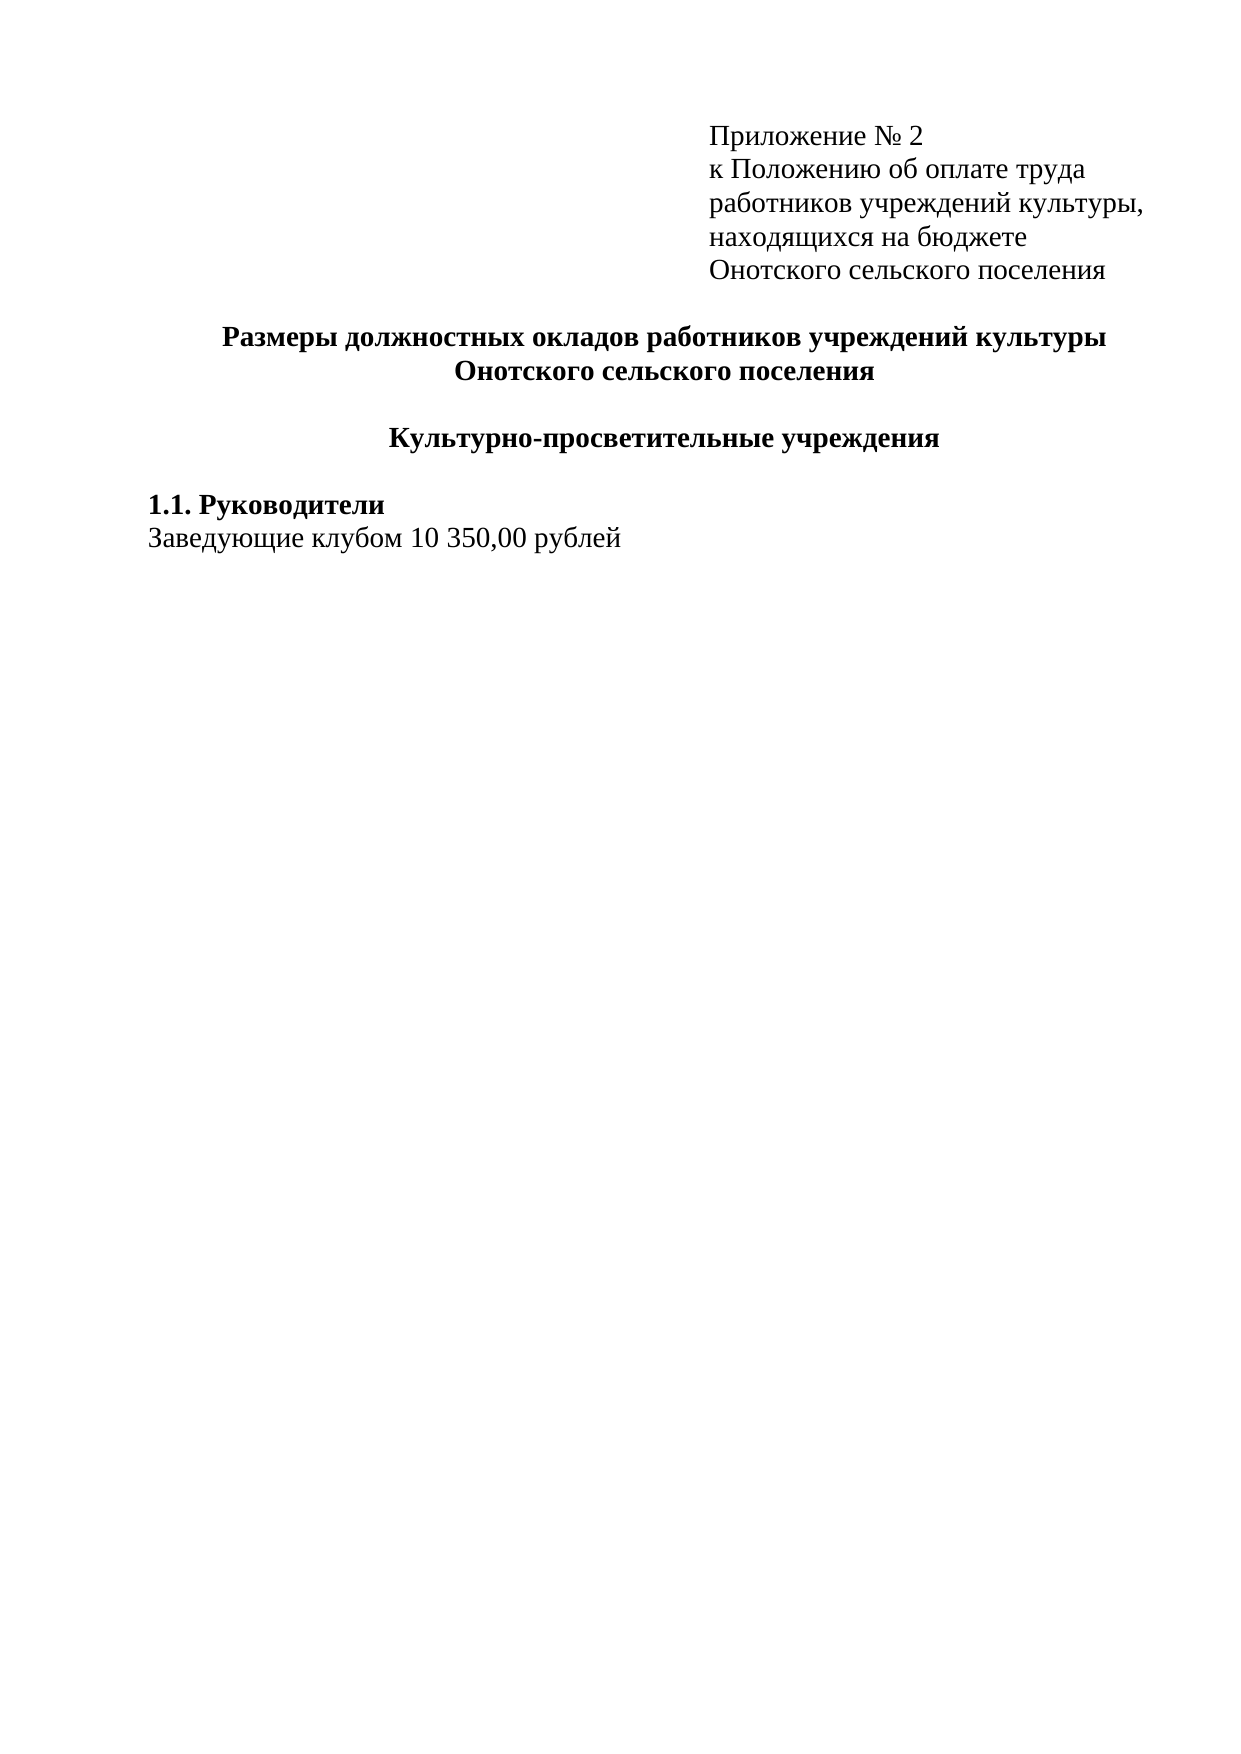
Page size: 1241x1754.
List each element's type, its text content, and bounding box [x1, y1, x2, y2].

text работников учреждений культуры, [709, 185, 1181, 219]
text Размеры должностных окладов работников учреждений культуры [148, 319, 1181, 353]
text Культурно-просветительные учреждения [148, 420, 1181, 453]
text Онотского сельского поселения [709, 252, 1181, 286]
text находящихся на бюджете [709, 219, 1181, 252]
text к Положению об оплате труда [709, 152, 1181, 185]
text 1.1. Руководители [148, 487, 1181, 521]
text Онотского сельского поселения [148, 353, 1181, 386]
text Заведующие клубом 10 350,00 рублей [148, 521, 1181, 554]
text Приложение № 2 [709, 118, 1181, 152]
